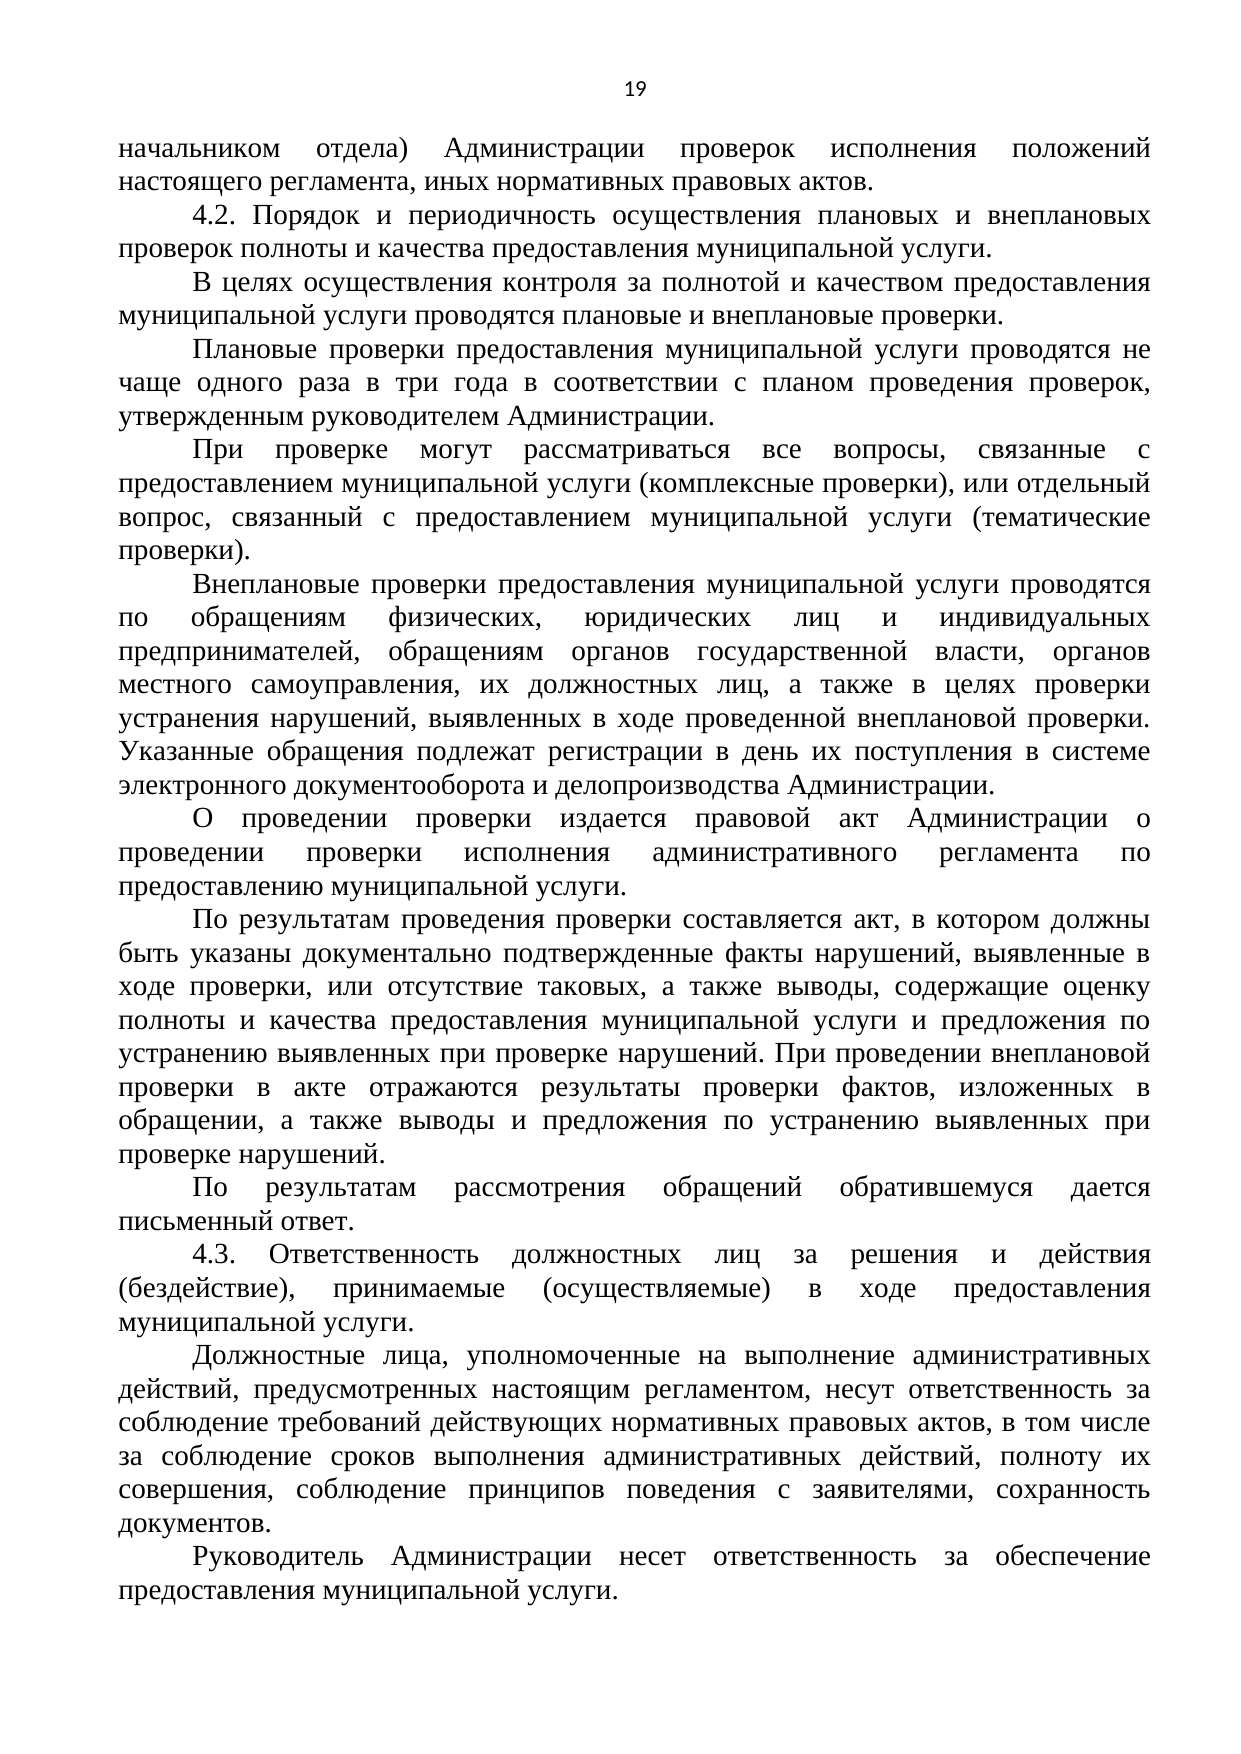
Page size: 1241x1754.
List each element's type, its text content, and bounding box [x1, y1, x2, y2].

text 4.3. Ответственность должностных лиц за решения и действия (бездействие), принимаемые (осуществляемые) в ходе предоставления муниципальной услуги. [118, 1237, 1152, 1337]
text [118, 130, 1152, 197]
text Должностные лица, уполномоченные на выполнение административных действий, предусмотренных настоящим регламентом, несут ответственность за соблюдение требований действующих нормативных правовых актов, в том числе за соблюдение сроков выполнения административных действий, полноту их совершения, соблюдение принципов поведения с заявителями, сохранность документов. [118, 1337, 1152, 1538]
text О проведении проверки издается правовой акт Администрации о проведении проверки исполнения административного регламента по предоставлению муниципальной услуги. [118, 801, 1152, 901]
text 4.2. Порядок и периодичность осуществления плановых и внеплановых проверок полноты и качества предоставления муниципальной услуги. [118, 197, 1152, 264]
text Внеплановые проверки предоставления муниципальной услуги проводятся по обращениям физических, юридических лиц и индивидуальных предпринимателей, обращениям органов государственной власти, органов местного самоуправления, их должностных лиц, а также в целях проверки устранения нарушений, выявленных в ходе проведенной внеплановой проверки. Указанные обращения подлежат регистрации в день их поступления в системе электронного документооборота и делопроизводства Администрации. [118, 566, 1152, 801]
text В целях осуществления контроля за полнотой и качеством предоставления муниципальной услуги проводятся плановые и внеплановые проверки. [118, 264, 1152, 331]
text При проверке могут рассматриваться все вопросы, связанные с предоставлением муниципальной услуги (комплексные проверки), или отдельный вопрос, связанный с предоставлением муниципальной услуги (тематические проверки). [118, 432, 1152, 566]
text Плановые проверки предоставления муниципальной услуги проводятся не чаще одного раза в три года в соответствии с планом проведения проверок, утвержденным руководителем Администрации. [118, 331, 1152, 432]
text Руководитель Администрации несет ответственность за обеспечение предоставления муниципальной услуги. [118, 1538, 1152, 1606]
text По результатам рассмотрения обращений обратившемуся дается письменный ответ. [118, 1169, 1152, 1237]
text По результатам проведения проверки составляется акт, в котором должны быть указаны документально подтвержденные факты нарушений, выявленные в ходе проверки, или отсутствие таковых, а также выводы, содержащие оценку полноты и качества предоставления муниципальной услуги и предложения по устранению выявленных при проверке нарушений. При проведении внеплановой проверки в акте отражаются результаты проверки фактов, изложенных в обращении, а также выводы и предложения по устранению выявленных при проверке нарушений. [118, 901, 1152, 1169]
